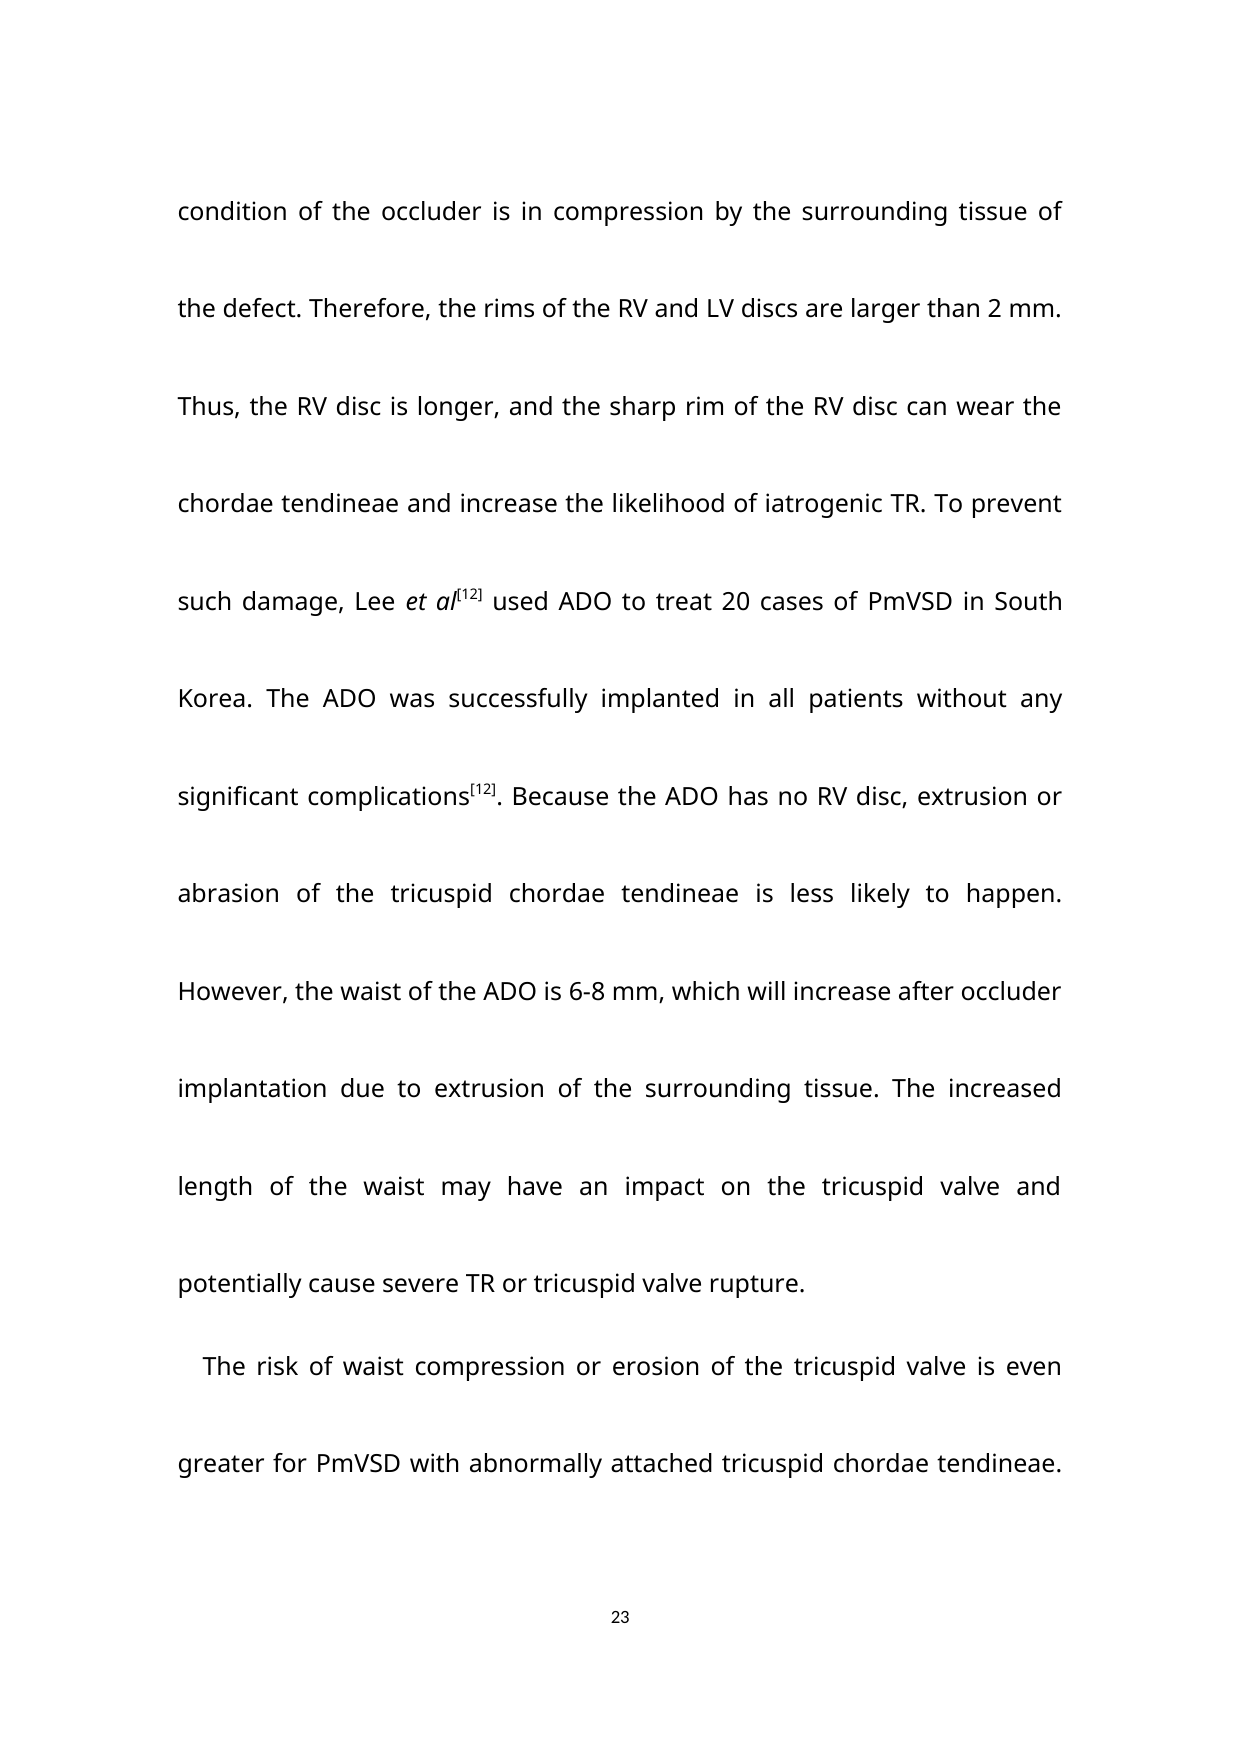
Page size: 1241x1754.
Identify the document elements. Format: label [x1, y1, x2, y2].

text [177, 178, 1063, 1316]
text [177, 1333, 1063, 1495]
